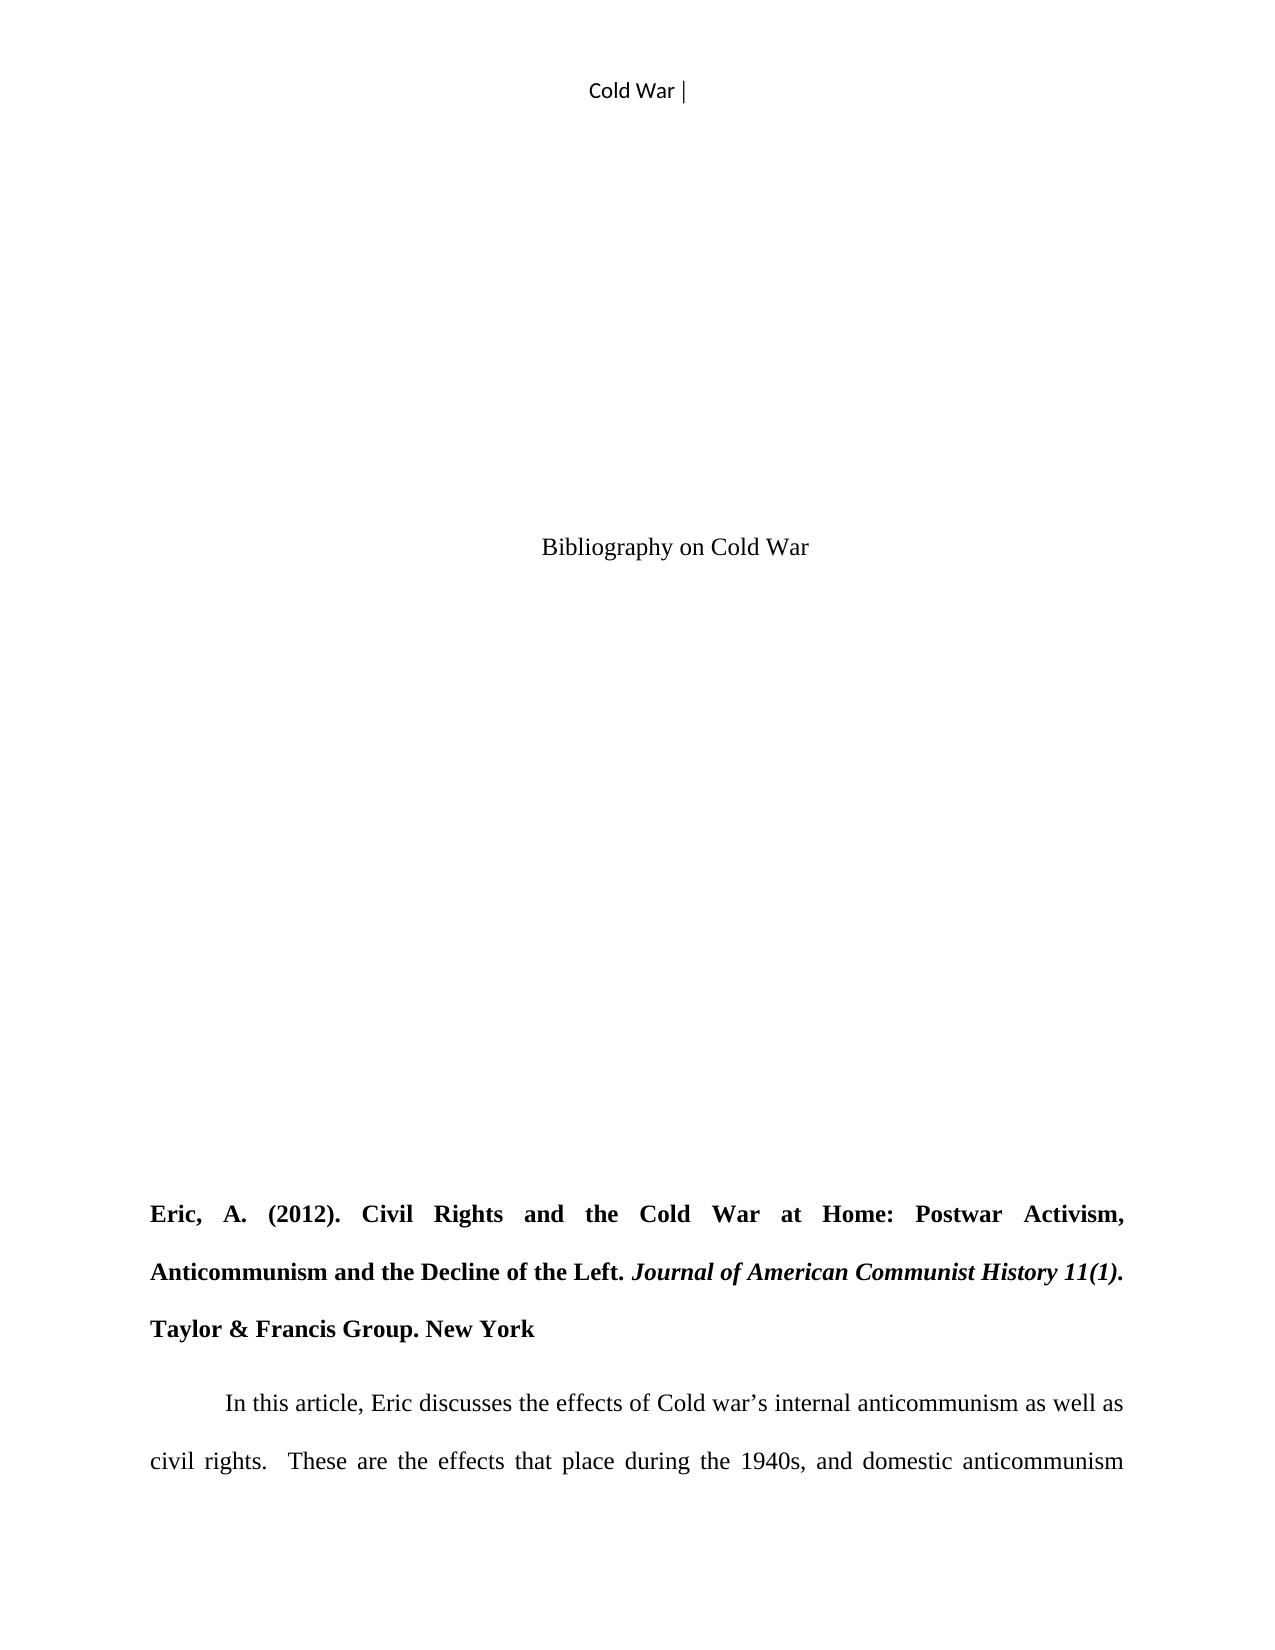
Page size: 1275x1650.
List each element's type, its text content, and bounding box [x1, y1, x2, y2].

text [150, 1388, 1125, 1474]
text Eric, A. (2012). Civil Rights and the Cold War at Home: Postwar Activism, Anticommunism and the Decline of the Left. Journal of American Communist History 11(1). Taylor & Francis Group. New York [150, 1199, 1125, 1343]
text Bibliography on Cold War [150, 532, 1125, 560]
